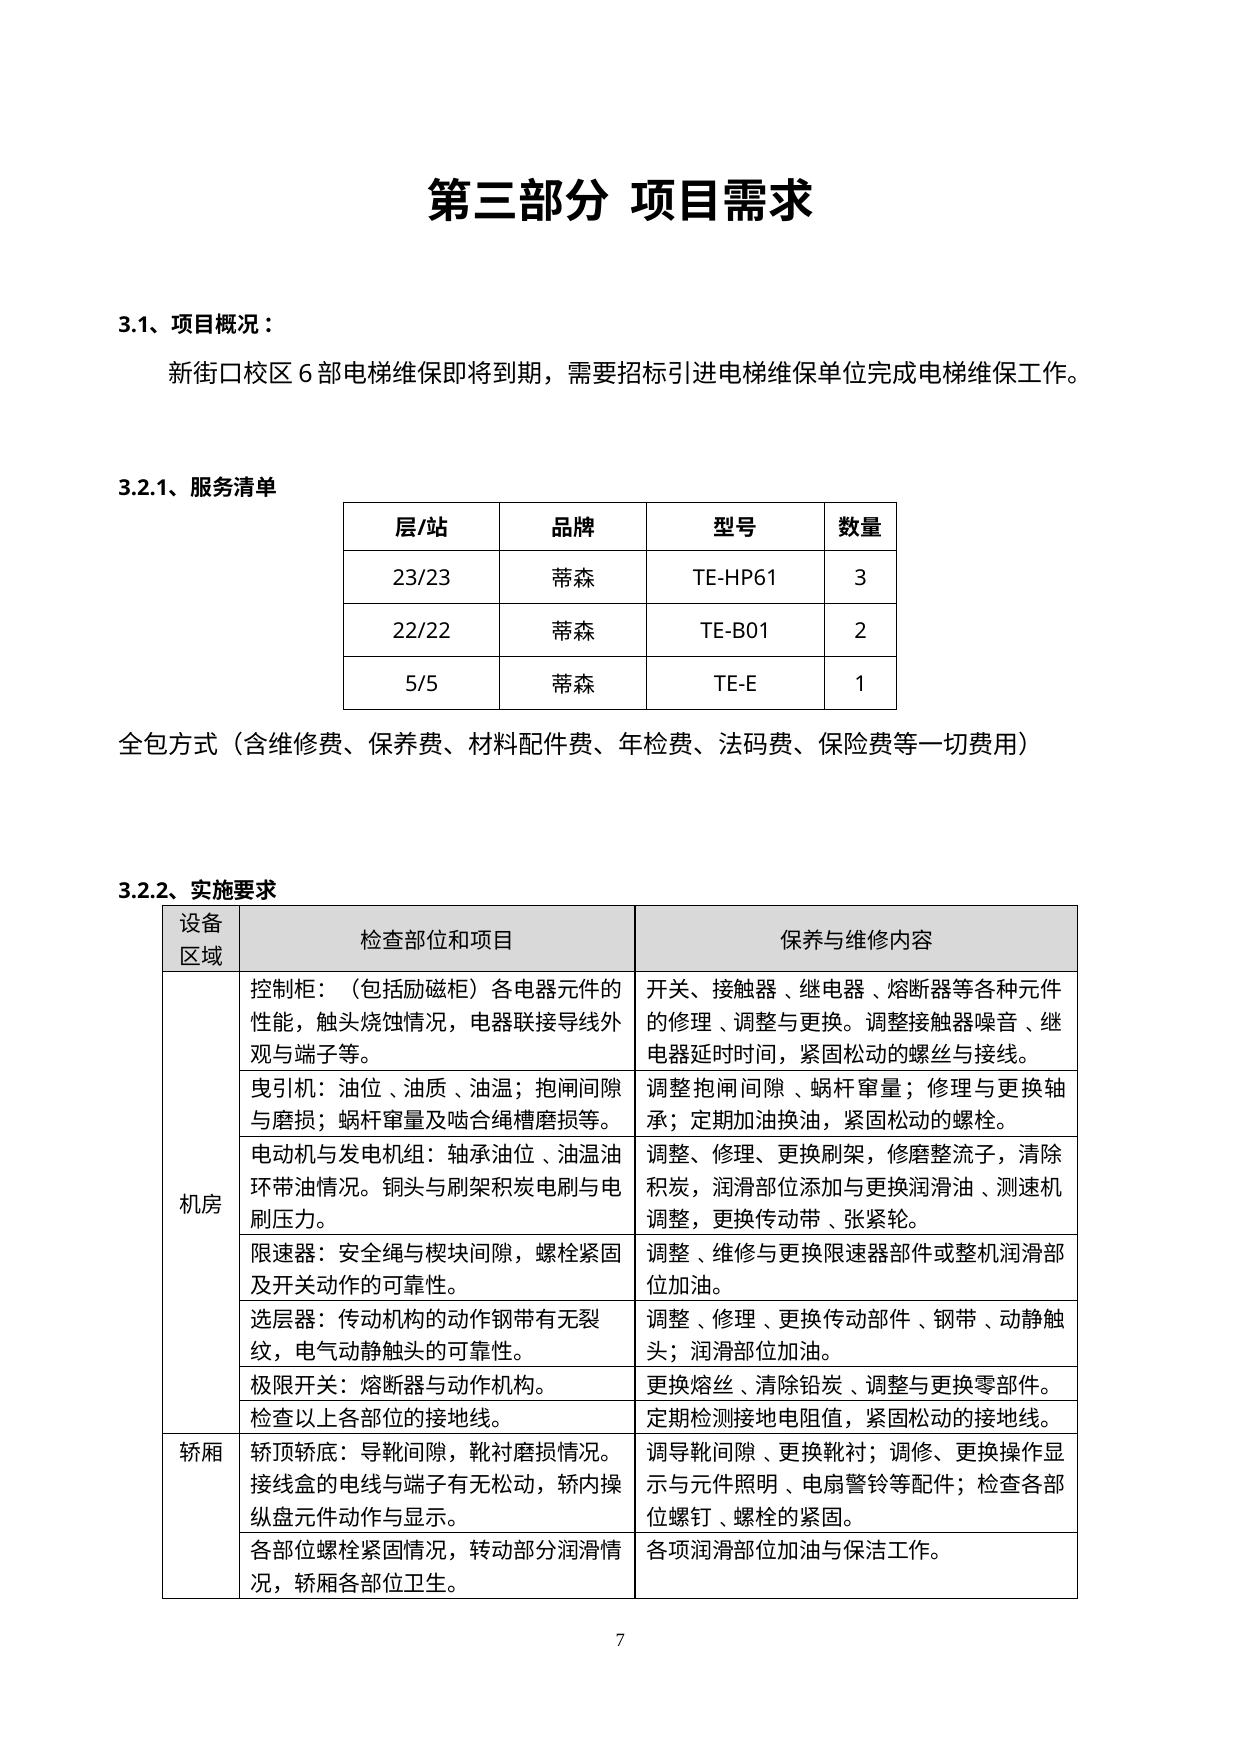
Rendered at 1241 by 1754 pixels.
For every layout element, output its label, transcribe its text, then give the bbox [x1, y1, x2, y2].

text 3.2.2、实施要求 [118, 872, 1122, 905]
table_cell 电动机与发电机组：轴承油位﹑油温油环带油情况。铜头与刷架积炭电刷与电刷压力。 [240, 1137, 634, 1234]
table_header 层/站 [344, 503, 499, 549]
table_cell 开关、接触器﹑继电器﹑熔断器等各种元件的修理﹑调整与更换。调整接触器噪音﹑继电器延时时间，紧固松动的螺丝与接线。 [636, 972, 1077, 1069]
table_header 型号 [647, 503, 824, 549]
text 全包方式（含维修费、保养费、材料配件费、年检费、法码费、保险费等一切费用） [118, 710, 1122, 775]
table_cell 23/23 [344, 551, 499, 603]
table_header 检查部位和项目 [240, 906, 634, 971]
table_cell 蒂森 [500, 657, 646, 709]
table_header 数量 [825, 503, 896, 549]
table_cell 检查以上各部位的接地线。 [240, 1401, 634, 1433]
table_cell 轿顶轿底：导靴间隙，靴衬磨损情况。接线盒的电线与端子有无松动，轿内操纵盘元件动作与显示。 [240, 1434, 634, 1532]
table_cell 蒂森 [500, 551, 646, 603]
table_cell 曳引机：油位﹑油质﹑油温；抱闸间隙与磨损；蜗杆窜量及啮合绳槽磨损等。 [240, 1071, 634, 1136]
table_cell 调导靴间隙﹑更换靴衬；调修、更换操作显示与元件照明﹑电扇警铃等配件；检查各部位螺钉﹑螺栓的紧固。 [636, 1434, 1077, 1532]
table_cell 机房 [163, 972, 239, 1433]
table_cell 3 [825, 551, 896, 603]
table_cell 极限开关：熔断器与动作机构。 [240, 1367, 634, 1400]
table_cell 控制柜：（包括励磁柜）各电器元件的性能，触头烧蚀情况，电器联接导线外观与端子等。 [240, 972, 634, 1069]
table_cell 调整﹑修理﹑更换传动部件﹑钢带﹑动静触头；润滑部位加油。 [636, 1301, 1077, 1366]
table_cell 调整﹑维修与更换限速器部件或整机润滑部位加油。 [636, 1235, 1077, 1300]
table_cell 限速器：安全绳与楔块间隙，螺栓紧固及开关动作的可靠性。 [240, 1235, 634, 1300]
table_cell 更换熔丝﹑清除铅炭﹑调整与更换零部件。 [636, 1367, 1077, 1400]
subtitle 第三部分 项目需求 [118, 149, 1122, 247]
text 3.1、项目概况 ： [118, 307, 1122, 339]
table_header 保养与维修内容 [636, 906, 1077, 971]
table_cell TE-HP61 [647, 551, 824, 603]
text 3.2.1、服务清单 [118, 469, 1122, 502]
table_cell 1 [825, 657, 896, 709]
table_cell 2 [825, 604, 896, 656]
table_header 品牌 [500, 503, 646, 549]
table_cell 各部位螺栓紧固情况，转动部分润滑情况，轿厢各部位卫生。 [240, 1533, 634, 1598]
table_cell TE-E [647, 657, 824, 709]
table_cell 选层器：传动机构的动作钢带有无裂纹，电气动静触头的可靠性。 [240, 1301, 634, 1366]
table_cell 调整、修理、更换刷架，修磨整流子，清除积炭，润滑部位添加与更换润滑油﹑测速机调整，更换传动带﹑张紧轮。 [636, 1137, 1077, 1234]
text 新街口校区6部电梯维保即将到期，需要招标引进电梯维保单位完成电梯维保工作。 [118, 339, 1122, 404]
table_cell TE-B01 [647, 604, 824, 656]
table_cell 调整抱闸间隙﹑蜗杆窜量；修理与更换轴承；定期加油换油，紧固松动的螺栓。 [636, 1071, 1077, 1136]
table_cell 轿厢 [163, 1434, 239, 1598]
table_cell 各项润滑部位加油与保洁工作。 [636, 1533, 1077, 1598]
table_cell 5/5 [344, 657, 499, 709]
table_header 设备区域 [163, 906, 239, 971]
table_cell 蒂森 [500, 604, 646, 656]
table_cell 定期检测接地电阻值，紧固松动的接地线。 [636, 1401, 1077, 1433]
table_cell 22/22 [344, 604, 499, 656]
